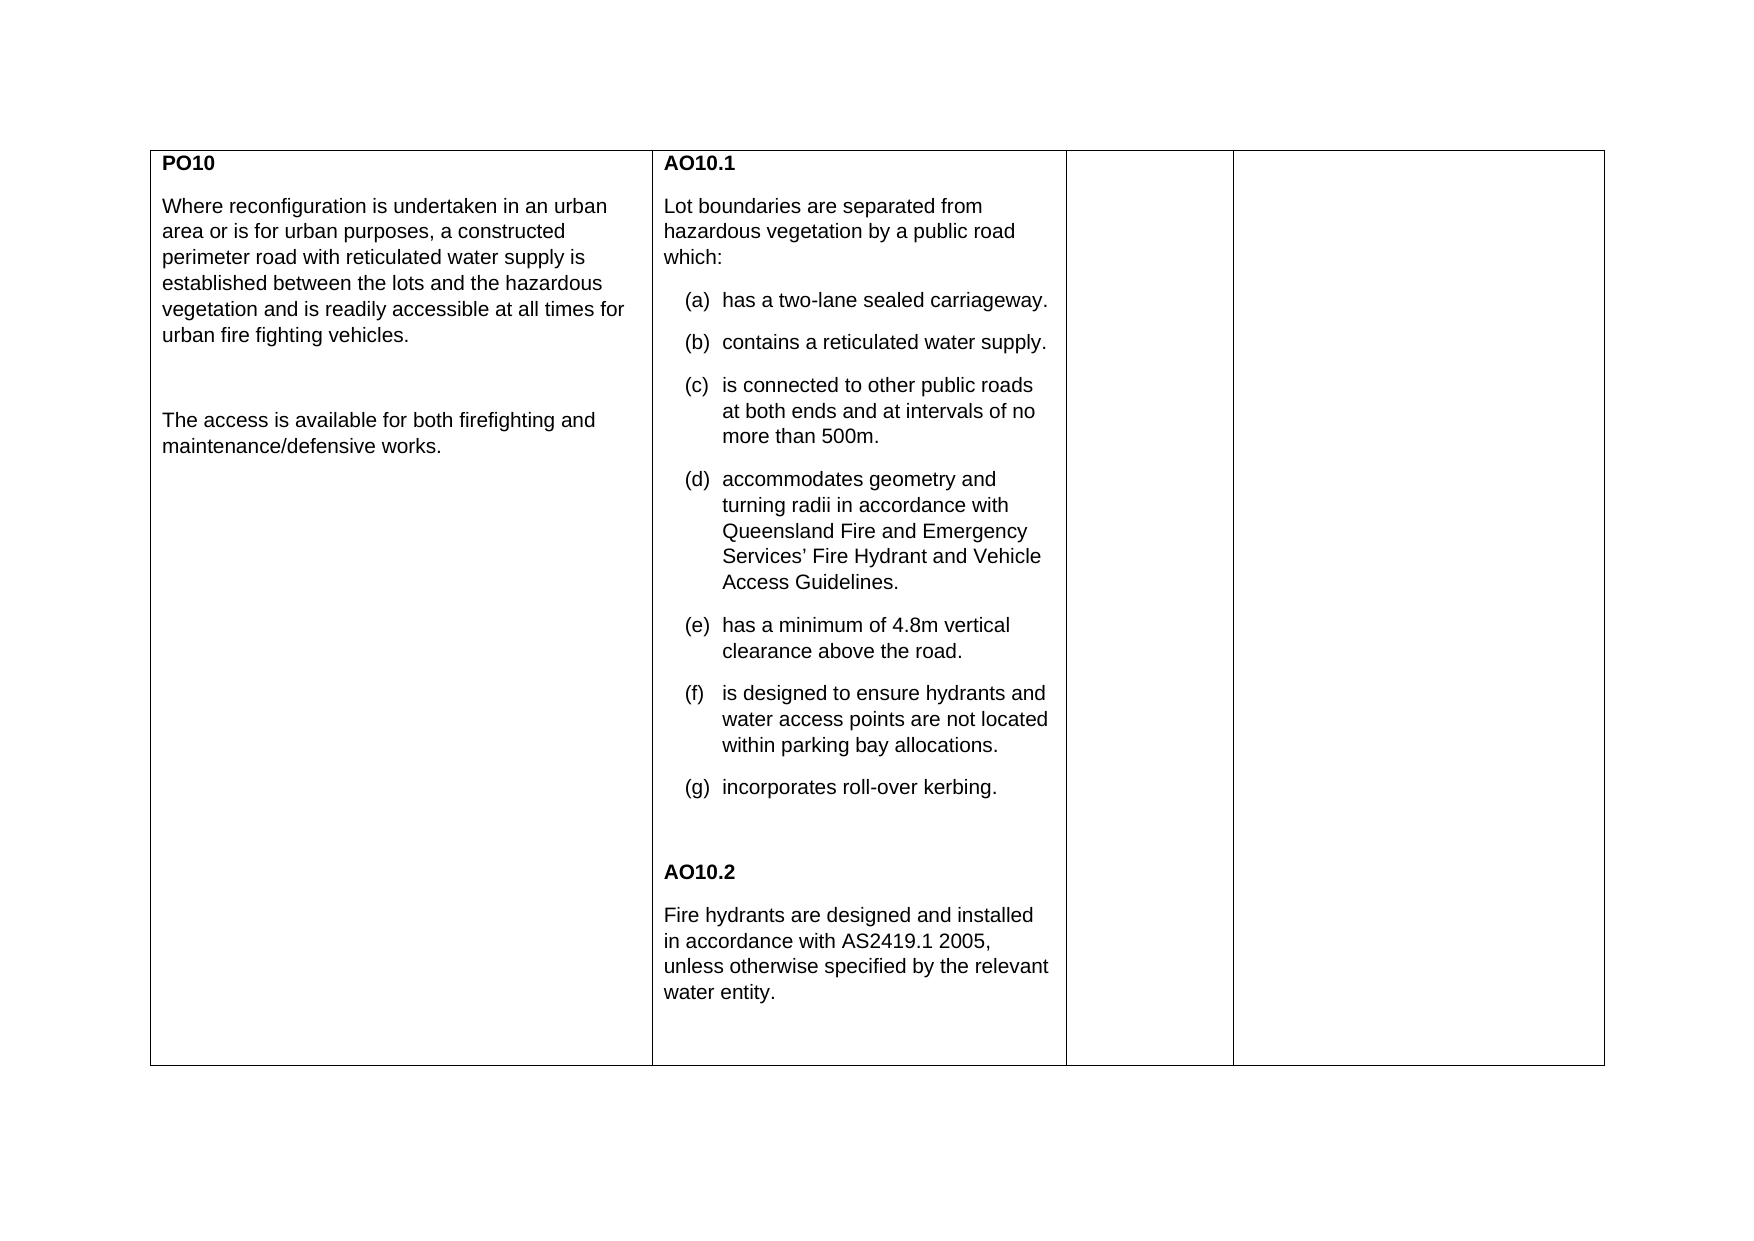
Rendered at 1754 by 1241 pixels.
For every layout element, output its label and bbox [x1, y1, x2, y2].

table_cell [653, 151, 1066, 1065]
table_cell [151, 151, 652, 1065]
table_cell [1067, 151, 1233, 1065]
table_cell [1234, 151, 1604, 1065]
